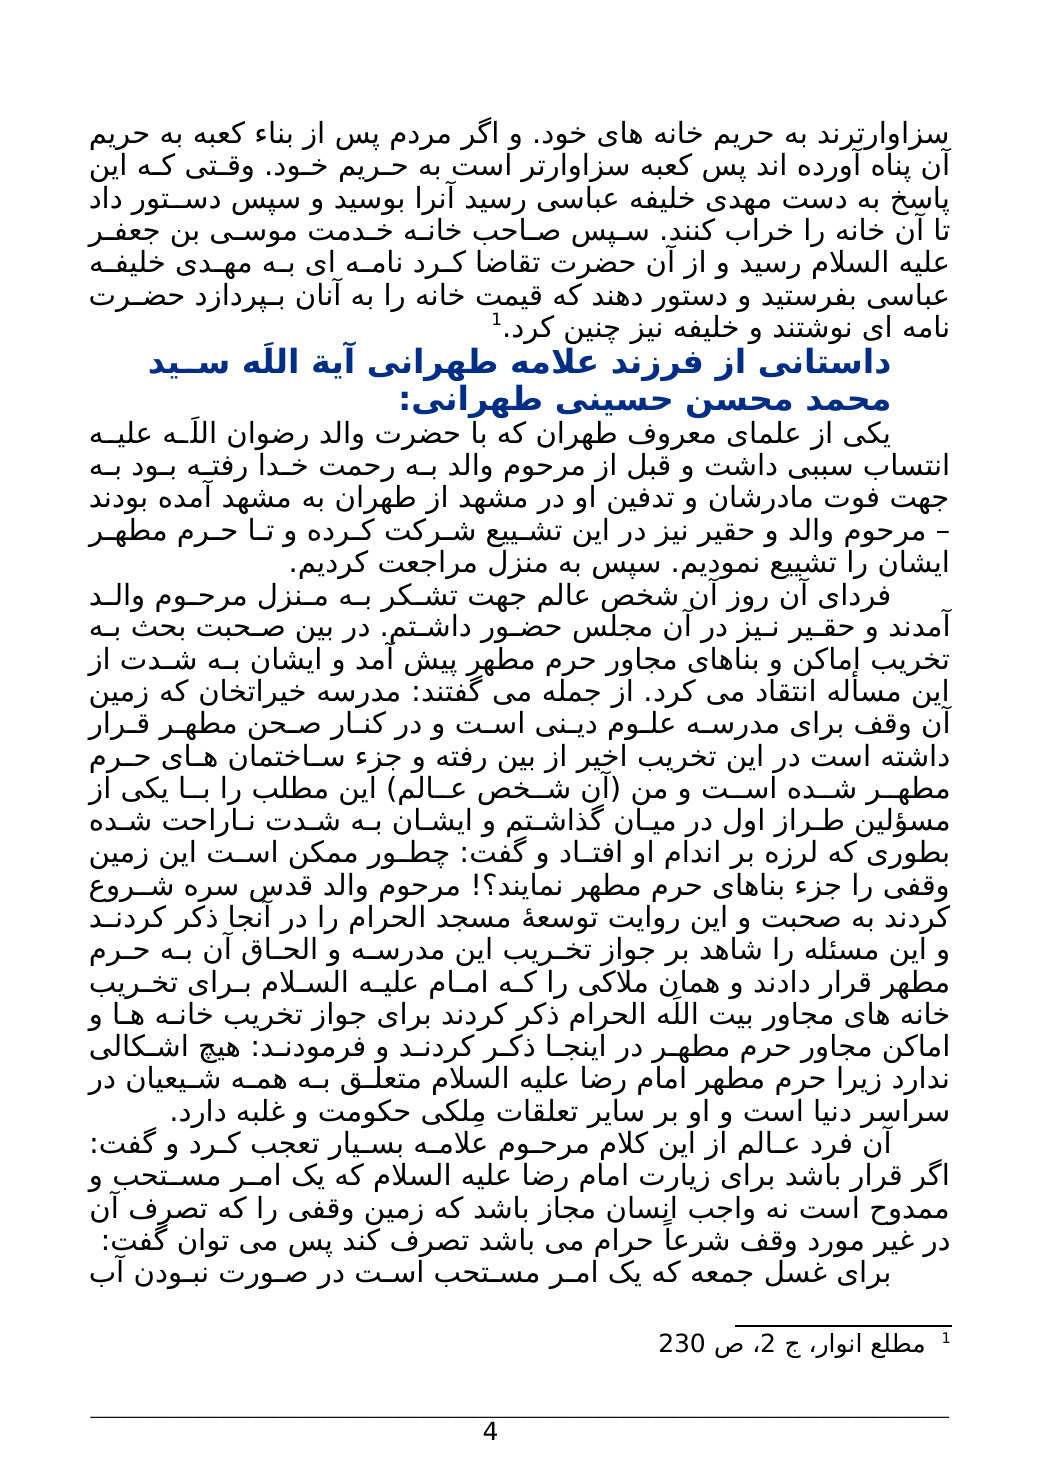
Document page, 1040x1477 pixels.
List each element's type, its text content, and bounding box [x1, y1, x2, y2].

text آن فرد عالم از این کلام مرحوم علامه بسیار تعجب کرد و گفت: اگر قرار باشد برای زیارت امام رضا علیه السلام که یک امر مستحب و ممدوح است نه واجب انسان مجاز باشد که زمین وقفی را که تصرف آن در غیر مورد وقف شرعاً حرام می باشد تصرف کند پس می توان گفت: [89, 1128, 951, 1257]
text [89, 1257, 951, 1289]
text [89, 118, 951, 344]
text یکی از علمای معروف طهران که با حضرت والد رضوان اللَه علیه انتساب سببی داشت و قبل از مرحوم والد به رحمت خدا رفته بود به جهت فوت مادرشان و تدفین او در مشهد از طهران به مشهد آمده بودند – مرحوم والد و حقیر نیز در این تشییع شرکت کرده و تا حرم مطهر ایشان را تشییع نمودیم. سپس به منزل مراجعت کردیم. [89, 418, 951, 579]
subtitle داستانی از فرزند علامه طهرانی آیة اللَه سید محمد محسن حسینی طهرانی: [148, 344, 892, 418]
text فردای آن روز آن شخص عالم جهت تشکر به منزل مرحوم والد آمدند و حقیر نیز در آن مجلس حضور داشتم. در بین صحبت بحث به تخریب اماکن و بناهای مجاور حرم مطهر پیش آمد و ایشان به شدت از این مسأله انتقاد می کرد. از جمله می گفتند: مدرسه خیراتخان که زمین آن وقف برای مدرسه علوم دینی است و در کنار صحن مطهر قرار داشته است در این تخریب اخیر از بین رفته و جزء ساختمان های حرم مطهر شده است و من (آن شخص عالم) این مطلب را با یکی از مسؤلین طراز اول در میان گذاشتم و ایشان به شدت ناراحت شده بطوری که لرزه بر اندام او افتاد و گفت: چطور ممکن است این زمین وقفی را جزء بناهای حرم مطهر نمایند؟! مرحوم والد قدس سره شروع کردند به صحبت و این روایت توسعۀ مسجد الحرام را در آنجا ذکر کردند و این مسئله را شاهد بر جواز تخریب این مدرسه و الحاق آن به حرم مطهر قرار دادند و همان ملاکی را که امام علیه السلام برای تخریب خانه های مجاور بیت اللَه الحرام ذکر کردند برای جواز تخریب خانه ها و اماکن مجاور حرم مطهر در اینجا ذکر کردند و فرمودند: هیچ اشکالی ندارد زیرا حرم مطهر امام رضا علیه السلام متعلق به همه شیعیان در سراسر دنیا است و او بر سایر تعلقات مِلکی حکومت و غلبه دارد. [89, 579, 951, 1128]
